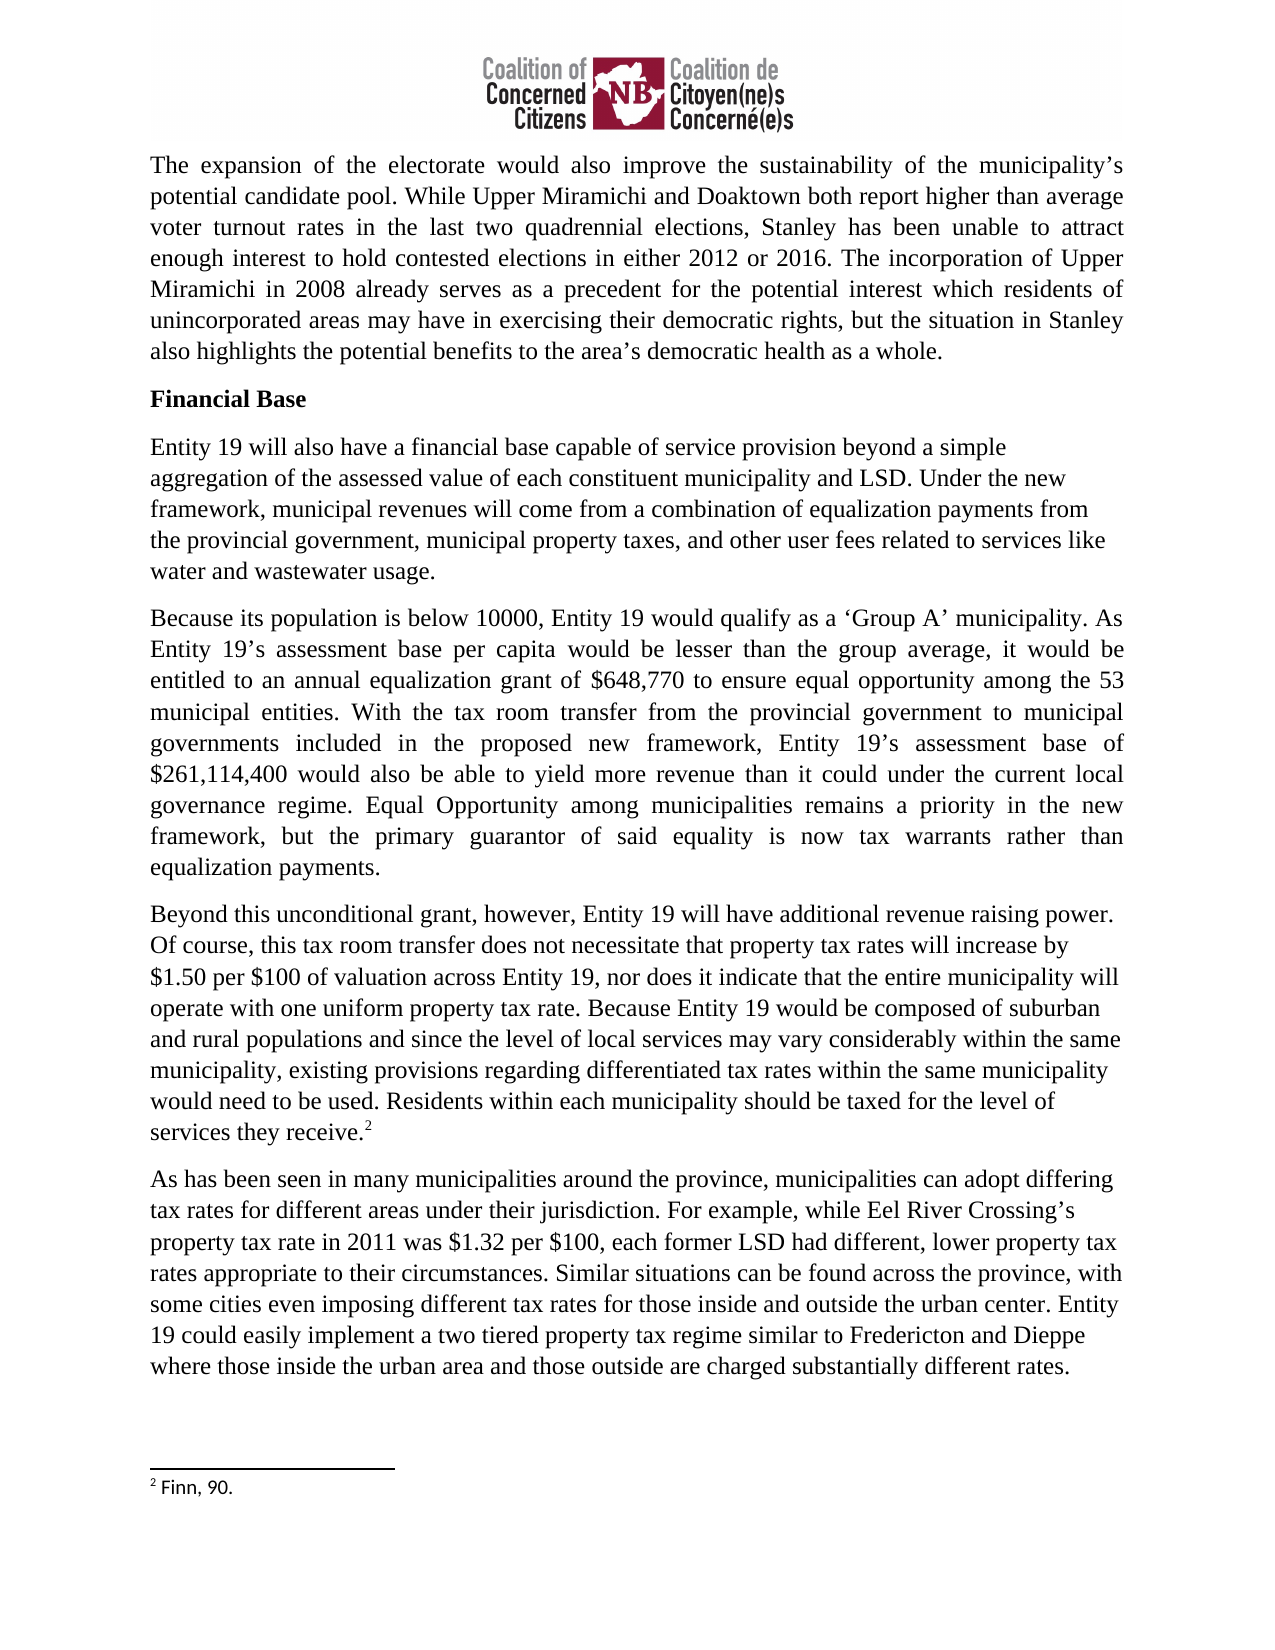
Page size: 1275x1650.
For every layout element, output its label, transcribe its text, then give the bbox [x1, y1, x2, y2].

text The expansion of the electorate would also improve the sustainability of the municipality’s potential candidate pool. While Upper Miramichi and Doaktown both report higher than average voter turnout rates in the last two quadrennial elections, Stanley has been unable to attract enough interest to hold contested elections in either 2012 or 2016. The incorporation of Upper Miramichi in 2008 already serves as a precedent for the potential interest which residents of unincorporated areas may have in exercising their democratic rights, but the situation in Stanley also highlights the potential benefits to the area’s democratic health as a whole. [150, 150, 1125, 365]
text As has been seen in many municipalities around the province, municipalities can adopt differing tax rates for different areas under their jurisdiction. For example, while Eel River Crossing’s property tax rate in 2011 was $1.32 per $100, each former LSD had different, lower property tax rates appropriate to their circumstances. Similar situations can be found across the province, with some cities even imposing different tax rates for those inside and outside the urban center. Entity 19 could easily implement a two tiered property tax regime similar to Fredericton and Dieppe where those inside the urban area and those outside are charged substantially different rates. [150, 1164, 1125, 1379]
text Beyond this unconditional grant, however, Entity 19 will have additional revenue raising power. Of course, this tax room transfer does not necessitate that property tax rates will increase by $1.50 per $100 of valuation across Entity 19, nor does it indicate that the entire municipality will operate with one uniform property tax rate. Because Entity 19 would be composed of suburban and rural populations and since the level of local services may vary considerably within the same municipality, existing provisions regarding differentiated tax rates within the same municipality would need to be used. Residents within each municipality should be taxed for the level of services they receive. [150, 899, 1125, 1146]
text Entity 19 will also have a financial base capable of service provision beyond a simple aggregation of the assessed value of each constituent municipality and LSD. Under the new framework, municipal revenues will come from a combination of equalization payments from the provincial government, municipal property taxes, and other user fees related to services like water and wastewater usage. [150, 432, 1125, 584]
text Because its population is below 10000, Entity 19 would qualify as a ‘Group A’ municipality. As Entity 19’s assessment base per capita would be lesser than the group average, it would be entitled to an annual equalization grant of $648,770 to ensure equal opportunity among the 53 municipal entities. With the tax room transfer from the provincial government to municipal governments included in the proposed new framework, Entity 19’s assessment base of $261,114,400 would also be able to yield more revenue than it could under the current local governance regime. Equal Opportunity among municipalities remains a priority in the new framework, but the primary guarantor of said equality is now tax warrants rather than equalization payments. [150, 603, 1125, 881]
text Financial Base [150, 384, 1125, 413]
picture [150, 0, 1122, 141]
